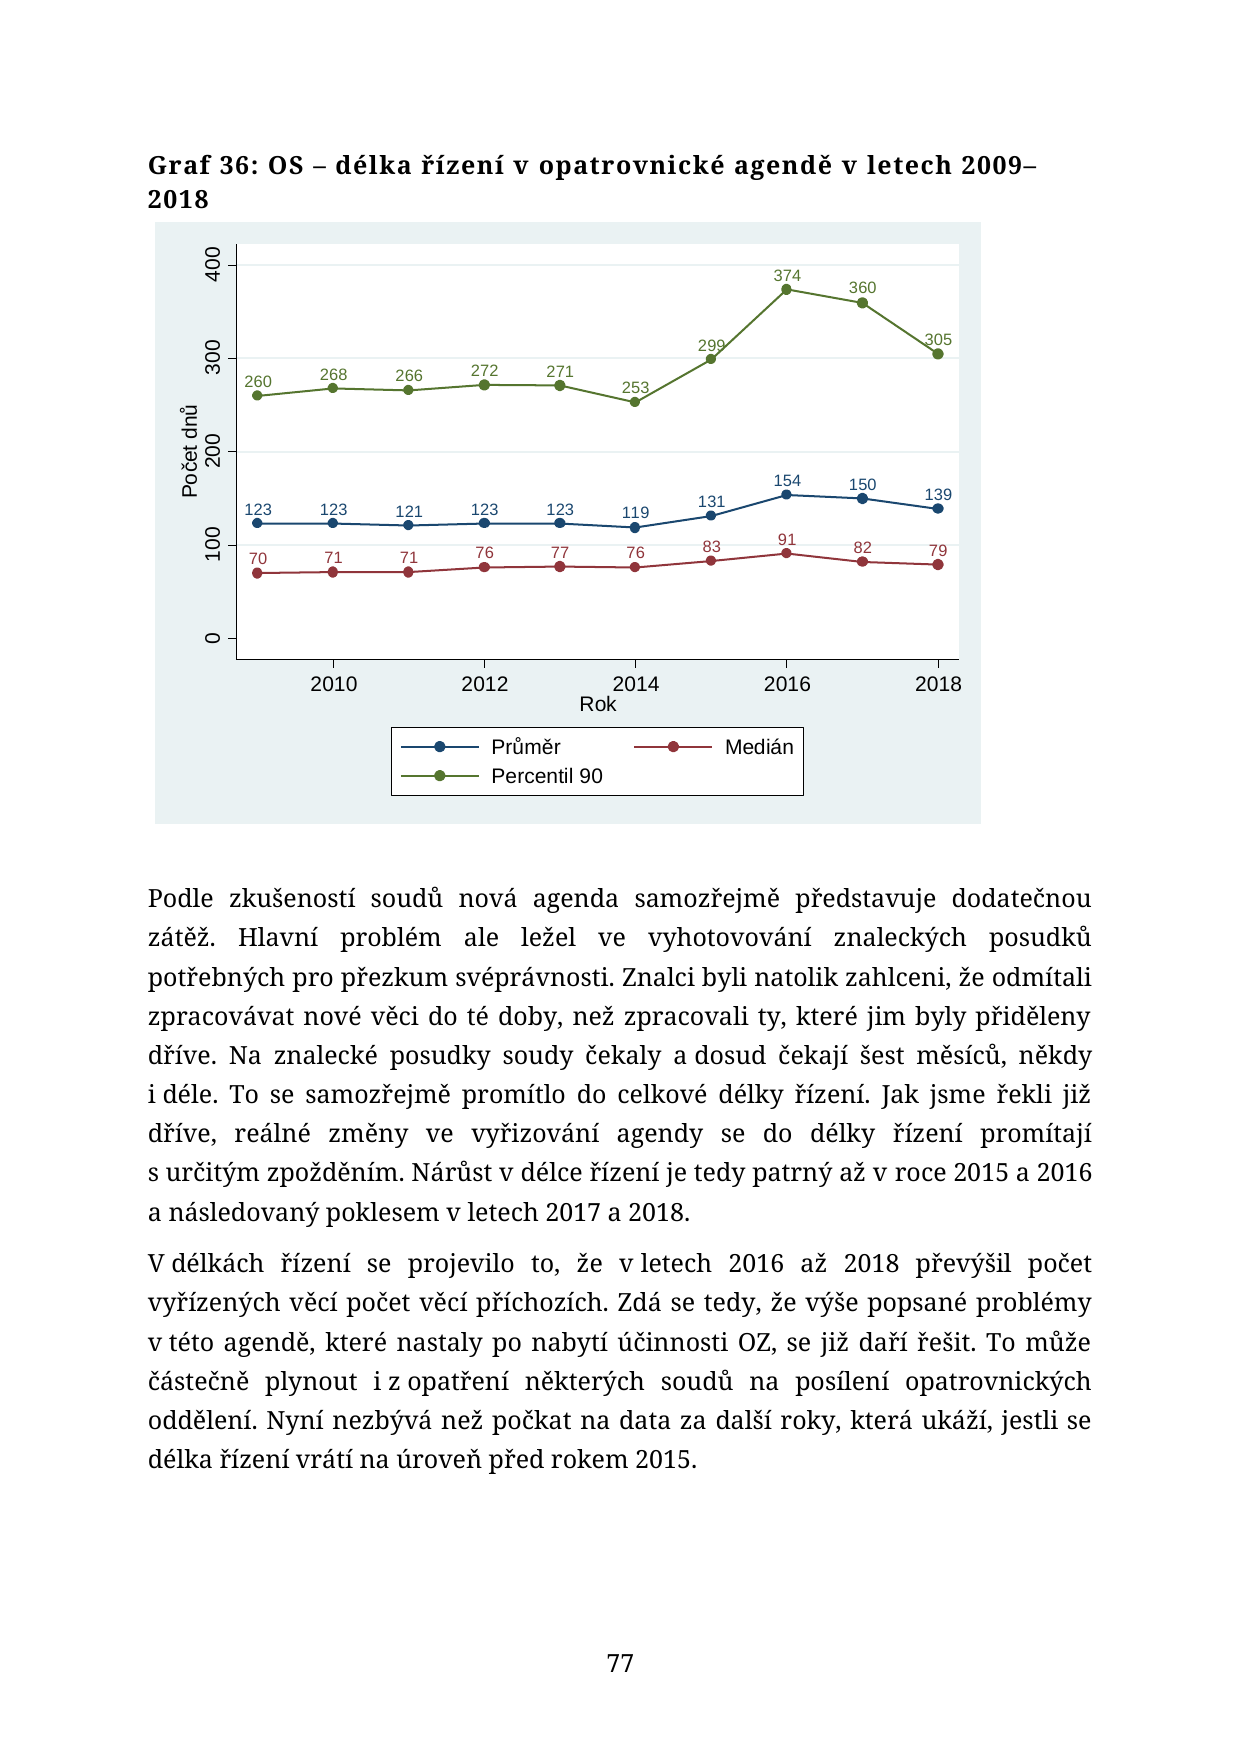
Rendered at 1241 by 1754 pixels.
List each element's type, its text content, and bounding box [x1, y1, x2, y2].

subtitle Graf 36: OS – délka řízení v opatrovnické agendě v letech 2009–2018 [148, 148, 1092, 216]
text V délkách řízení se projevilo to, že v letech 2016 až 2018 převýšil počet vyřízených věcí počet věcí příchozích. Zdá se tedy, že výše popsané problémy v této agendě, které nastaly po nabytí účinnosti OZ, se již daří řešit. To může částečně plynout i z opatření některých soudů na posílení opatrovnických oddělení. Nyní nezbývá než počkat na data za další roky, která ukáží, jestli se délka řízení vrátí na úroveň před rokem 2015. [148, 1246, 1092, 1476]
text Podle zkušeností soudů nová agenda samozřejmě představuje dodatečnou zátěž. Hlavní problém ale ležel ve vyhotovování znaleckých posudků potřebných pro přezkum svéprávnosti. Znalci byli natolik zahlceni, že odmítali zpracovávat nové věci do té doby, než zpracovali ty, které jim byly přiděleny dříve. Na znalecké posudky soudy čekaly a dosud čekají šest měsíců, někdy i déle. To se samozřejmě promítlo do celkové délky řízení. Jak jsme řekli již dříve, reálné změny ve vyřizování agendy se do délky řízení promítají s určitým zpožděním. Nárůst v délce řízení je tedy patrný až v roce 2015 a 2016 a následovaný poklesem v letech 2017 a 2018. [148, 881, 1092, 1228]
